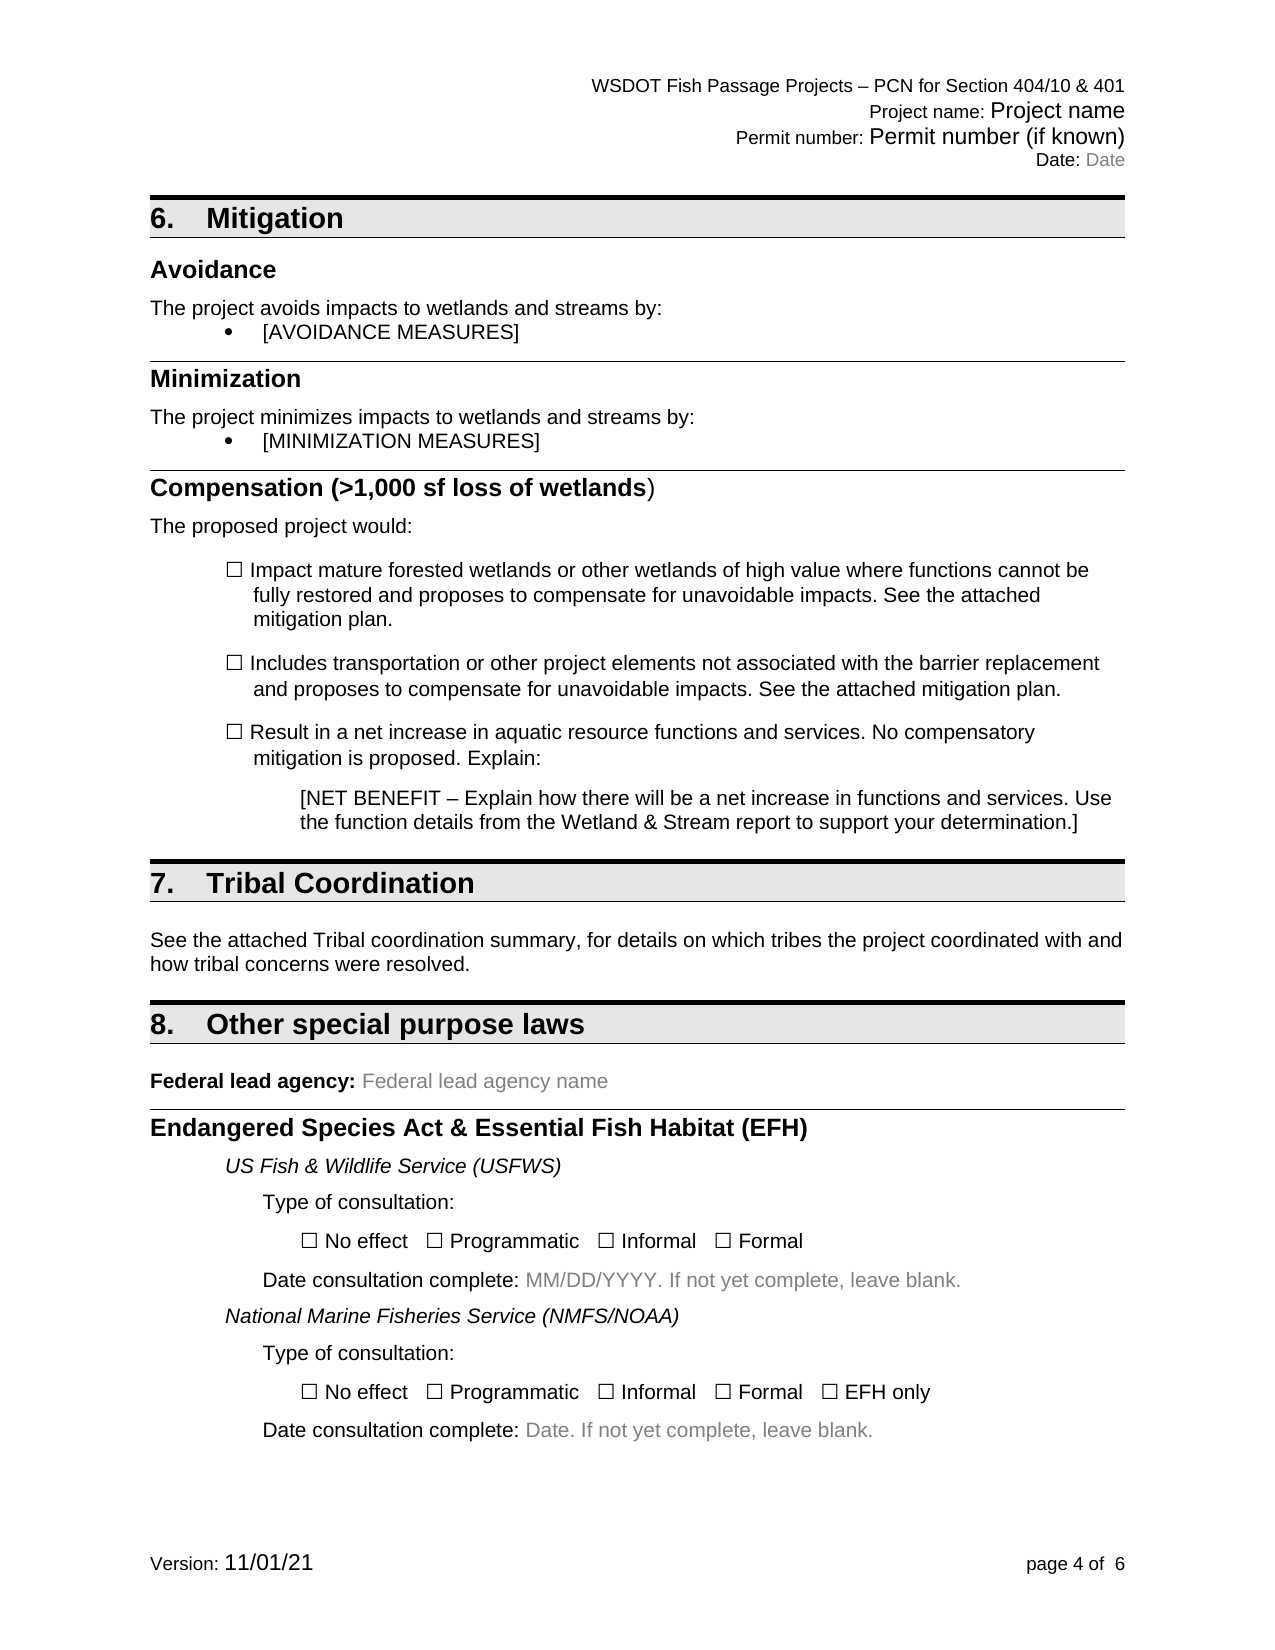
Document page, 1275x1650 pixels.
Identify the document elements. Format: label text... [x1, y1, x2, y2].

text Type of consultation: [225, 1341, 1125, 1364]
text Date consultation complete: [225, 1418, 1125, 1442]
subtitle Endangered Species Act & Essential Fish Habitat (EFH) [150, 1110, 1125, 1141]
text [NET BENEFIT – Explain how there will be a net increase in functions and services. Use the function details from the Wetland & Stream report to support your determination.] [272, 786, 1125, 834]
text The proposed project would: [150, 514, 1125, 538]
text The project avoids impacts to wetlands and streams by: [150, 296, 1125, 320]
subtitle Avoidance [150, 255, 1125, 284]
subtitle Compensation (>1,000 sf loss of wetlands) [150, 471, 1125, 502]
list [MINIMIZATION MEASURES] [225, 429, 1125, 453]
list [AVOIDANCE MEASURES] [225, 320, 1125, 344]
text Type of consultation: [225, 1190, 1125, 1214]
text Impact mature forested wetlands or other wetlands of high value where functions cannot be fully restored and proposes to compensate for unavoidable impacts. See the attached mitigation plan. [225, 555, 1125, 631]
text No effect Programmatic Informal Formal EFH only [150, 1377, 1125, 1405]
subtitle 6. Mitigation [150, 200, 1125, 237]
text Includes transportation or other project elements not associated with the barrier replacement and proposes to compensate for unavoidable impacts. See the attached mitigation plan. [225, 648, 1125, 700]
subtitle Minimization [150, 362, 1125, 393]
text National Marine Fisheries Service (NMFS/NOAA) [225, 1304, 1125, 1328]
text Result in a net increase in aquatic resource functions and services. No compensatory mitigation is proposed. Explain: [225, 717, 1125, 769]
text Federal lead agency: [150, 1069, 1125, 1093]
subtitle 8. Other special purpose laws [150, 1005, 1125, 1043]
text US Fish & Wildlife Service (USFWS) [150, 1154, 1125, 1178]
text No effect Programmatic Informal Formal [225, 1227, 1125, 1255]
text See the attached Tribal coordination summary, for details on which tribes the project coordinated with and how tribal concerns were resolved. [150, 927, 1125, 975]
subtitle 7. Tribal Coordination [150, 864, 1125, 901]
text The project minimizes impacts to wetlands and streams by: [150, 405, 1125, 429]
text Date consultation complete: [225, 1268, 1125, 1292]
